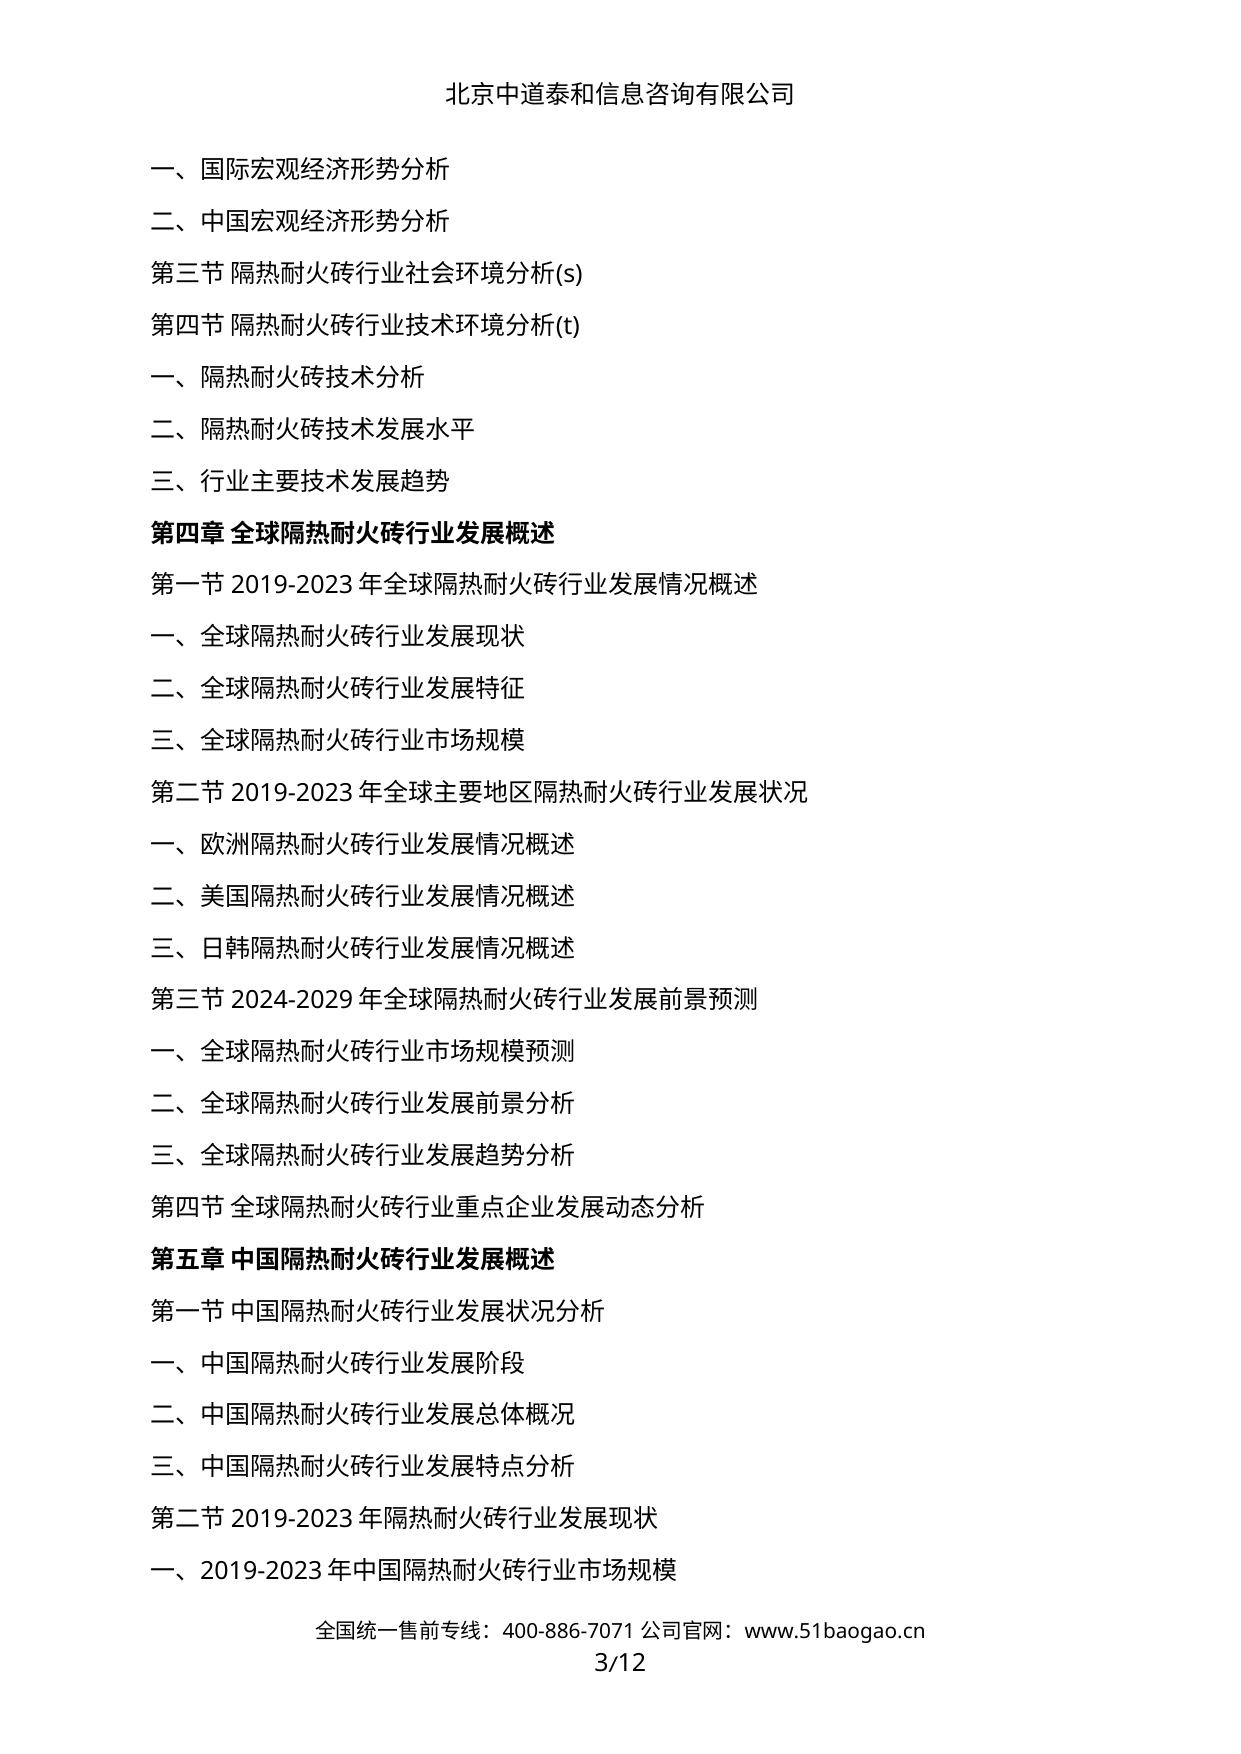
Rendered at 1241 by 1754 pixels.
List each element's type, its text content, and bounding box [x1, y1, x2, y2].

text 第三节 2024-2029年全球隔热耐火砖行业发展前景预测 [150, 980, 1090, 1016]
text 一、2019-2023年中国隔热耐火砖行业市场规模 [150, 1551, 1090, 1587]
text 三、全球隔热耐火砖行业市场规模 [150, 721, 1090, 757]
text 一、全球隔热耐火砖行业发展现状 [150, 617, 1090, 653]
text 二、美国隔热耐火砖行业发展情况概述 [150, 876, 1090, 912]
text 二、中国隔热耐火砖行业发展总体概况 [150, 1395, 1090, 1431]
text 一、隔热耐火砖技术分析 [150, 357, 1090, 394]
text 第四节 隔热耐火砖行业技术环境分析(t) [150, 306, 1090, 342]
text 第一节 中国隔热耐火砖行业发展状况分析 [150, 1291, 1090, 1327]
text 第一节 2019-2023年全球隔热耐火砖行业发展情况概述 [150, 565, 1090, 601]
text 一、欧洲隔热耐火砖行业发展情况概述 [150, 824, 1090, 861]
text 一、国际宏观经济形势分析 [150, 150, 1090, 186]
text 第三节 隔热耐火砖行业社会环境分析(s) [150, 254, 1090, 290]
text 二、全球隔热耐火砖行业发展前景分析 [150, 1084, 1090, 1120]
text 三、中国隔热耐火砖行业发展特点分析 [150, 1447, 1090, 1483]
text 第五章 中国隔热耐火砖行业发展概述 [150, 1239, 1090, 1276]
text 二、中国宏观经济形势分析 [150, 202, 1090, 238]
text 二、隔热耐火砖技术发展水平 [150, 409, 1090, 446]
text 一、中国隔热耐火砖行业发展阶段 [150, 1343, 1090, 1379]
text 一、全球隔热耐火砖行业市场规模预测 [150, 1032, 1090, 1068]
text 第四节 全球隔热耐火砖行业重点企业发展动态分析 [150, 1187, 1090, 1224]
text 三、行业主要技术发展趋势 [150, 461, 1090, 497]
text 第二节 2019-2023年隔热耐火砖行业发展现状 [150, 1499, 1090, 1535]
text 三、全球隔热耐火砖行业发展趋势分析 [150, 1136, 1090, 1172]
text 二、全球隔热耐火砖行业发展特征 [150, 669, 1090, 705]
text 第四章 全球隔热耐火砖行业发展概述 [150, 513, 1090, 549]
text 第二节 2019-2023年全球主要地区隔热耐火砖行业发展状况 [150, 772, 1090, 809]
text 三、日韩隔热耐火砖行业发展情况概述 [150, 928, 1090, 964]
